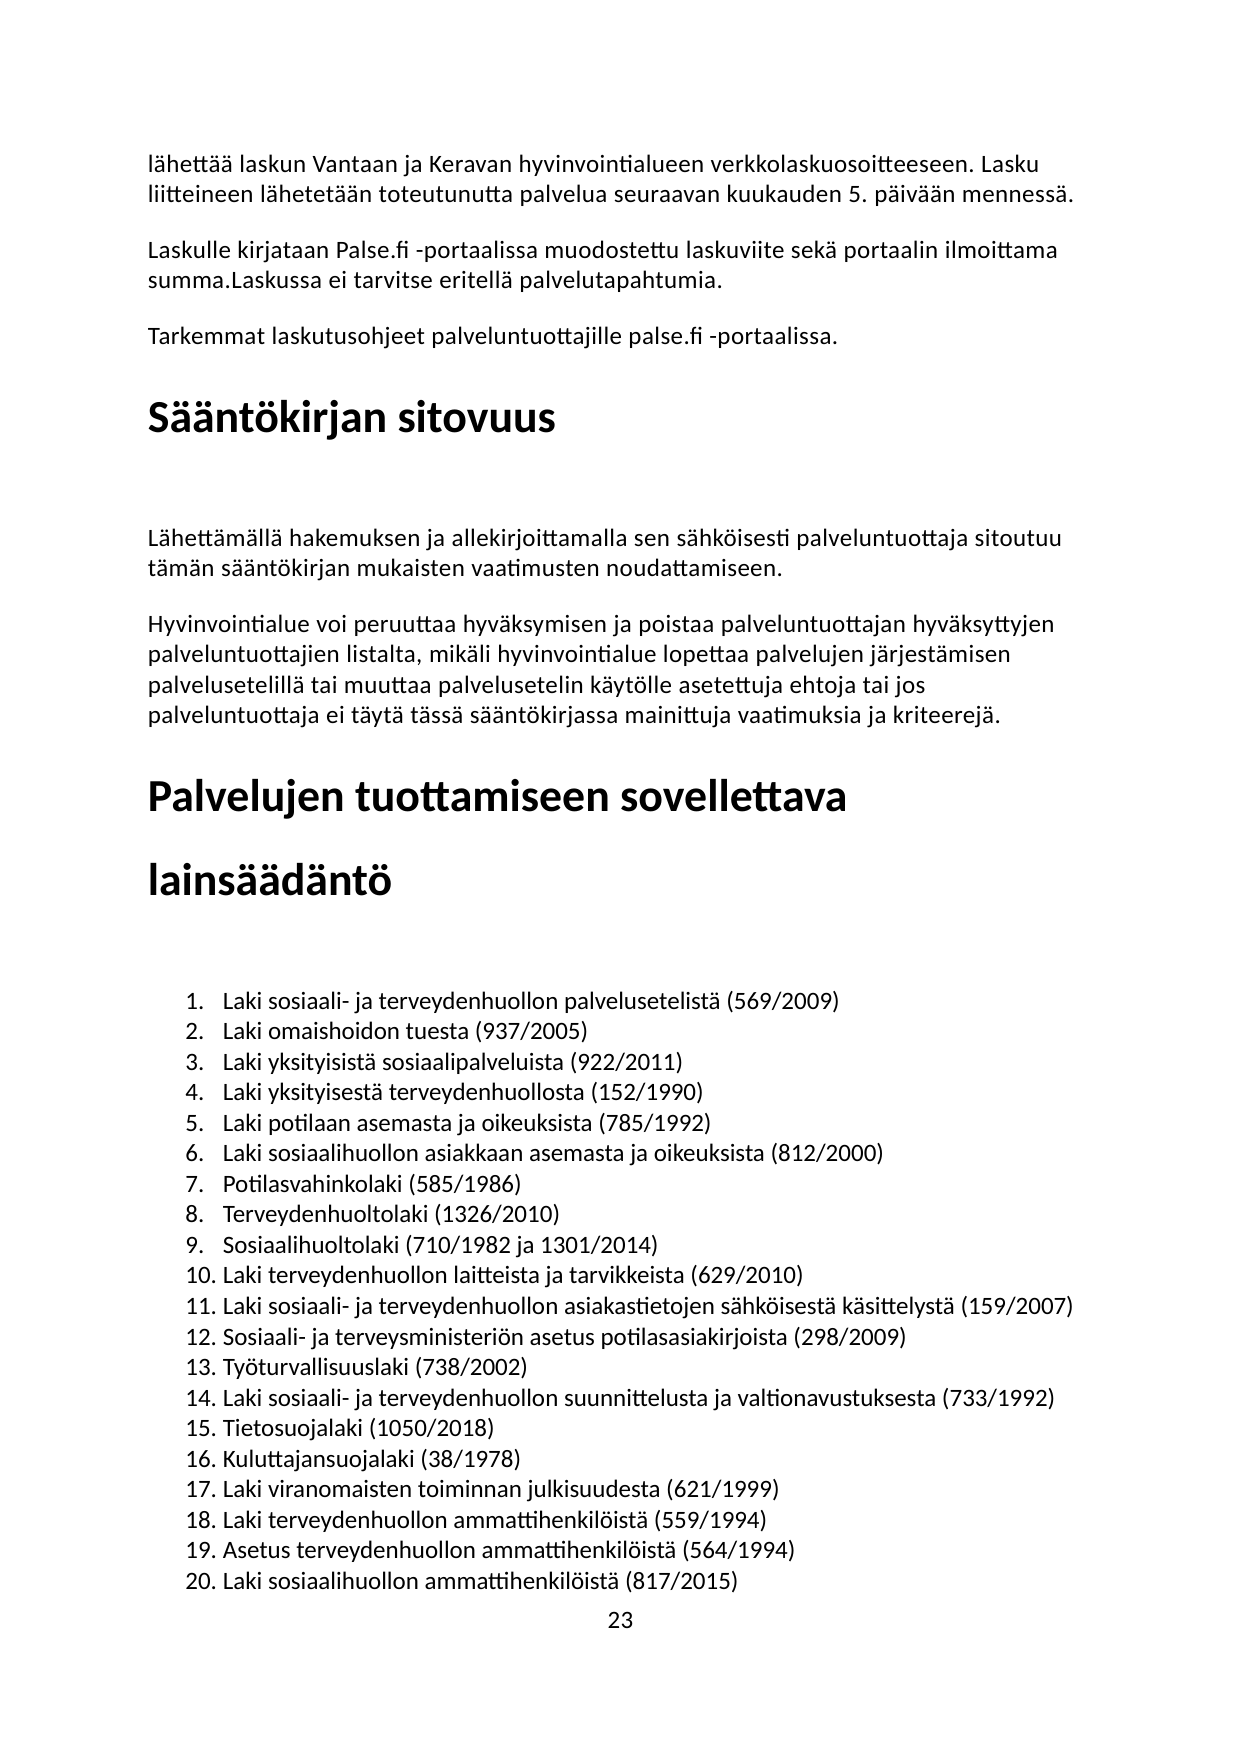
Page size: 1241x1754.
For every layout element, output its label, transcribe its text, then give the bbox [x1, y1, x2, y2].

list Työturvallisuuslaki (738/2002) [185, 1351, 1092, 1382]
list Kuluttajansuojalaki (38/1978) [185, 1443, 1092, 1473]
list Laki yksityisestä terveydenhuollosta (152/1990) [185, 1077, 1092, 1107]
subtitle Sääntökirjan sitovuus [148, 388, 1092, 444]
text Lähettämällä hakemuksen ja allekirjoittamalla sen sähköisesti palveluntuottaja sitoutuu tämän sääntökirjan mukaisten vaatimusten noudattamiseen. [148, 522, 1092, 583]
list Sosiaalihuoltolaki (710/1982 ja 1301/2014) [185, 1229, 1092, 1260]
list Laki sosiaali- ja terveydenhuollon palvelusetelistä (569/2009) [185, 985, 1092, 1016]
text Tarkemmat laskutusohjeet palveluntuottajille palse.fi -portaalissa. [148, 320, 1092, 350]
list Potilasvahinkolaki (585/1986) [185, 1168, 1092, 1199]
list Terveydenhuoltolaki (1326/2010) [185, 1199, 1092, 1229]
text Laskulle kirjataan Palse.fi -portaalissa muodostettu laskuviite sekä portaalin ilmoittama summa.Laskussa ei tarvitse eritellä palvelutapahtumia. [148, 234, 1092, 295]
text Hyvinvointialue voi peruuttaa hyväksymisen ja poistaa palveluntuottajan hyväksyttyjen palveluntuottajien listalta, mikäli hyvinvointialue lopettaa palvelujen järjestämisen palvelusetelillä tai muuttaa palvelusetelin käytölle asetettuja ehtoja tai jos palveluntuottaja ei täytä tässä sääntökirjassa mainittuja vaatimuksia ja kriteerejä. [148, 608, 1092, 730]
list Laki potilaan asemasta ja oikeuksista (785/1992) [185, 1107, 1092, 1138]
list Laki omaishoidon tuesta (937/2005) [185, 1016, 1092, 1046]
list Laki terveydenhuollon ammattihenkilöistä (559/1994) [185, 1504, 1092, 1534]
list Laki viranomaisten toiminnan julkisuudesta (621/1999) [185, 1473, 1092, 1504]
list Tietosuojalaki (1050/2018) [185, 1412, 1092, 1443]
list Sosiaali- ja terveysministeriön asetus potilasasiakirjoista (298/2009) [185, 1321, 1092, 1351]
list Laki sosiaalihuollon ammattihenkilöistä (817/2015) [185, 1565, 1092, 1595]
list Laki yksityisistä sosiaalipalveluista (922/2011) [185, 1046, 1092, 1077]
list Laki sosiaalihuollon asiakkaan asemasta ja oikeuksista (812/2000) [185, 1138, 1092, 1168]
list Laki sosiaali- ja terveydenhuollon asiakastietojen sähköisestä käsittelystä (159/2007) [185, 1290, 1092, 1321]
list Asetus terveydenhuollon ammattihenkilöistä (564/1994) [185, 1534, 1092, 1565]
list Laki terveydenhuollon laitteista ja tarvikkeista (629/2010) [185, 1260, 1092, 1290]
list Laki sosiaali- ja terveydenhuollon suunnittelusta ja valtionavustuksesta (733/1992) [185, 1382, 1092, 1412]
subtitle Palvelujen tuottamiseen sovellettava lainsäädäntö [148, 767, 1092, 907]
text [148, 148, 1092, 209]
